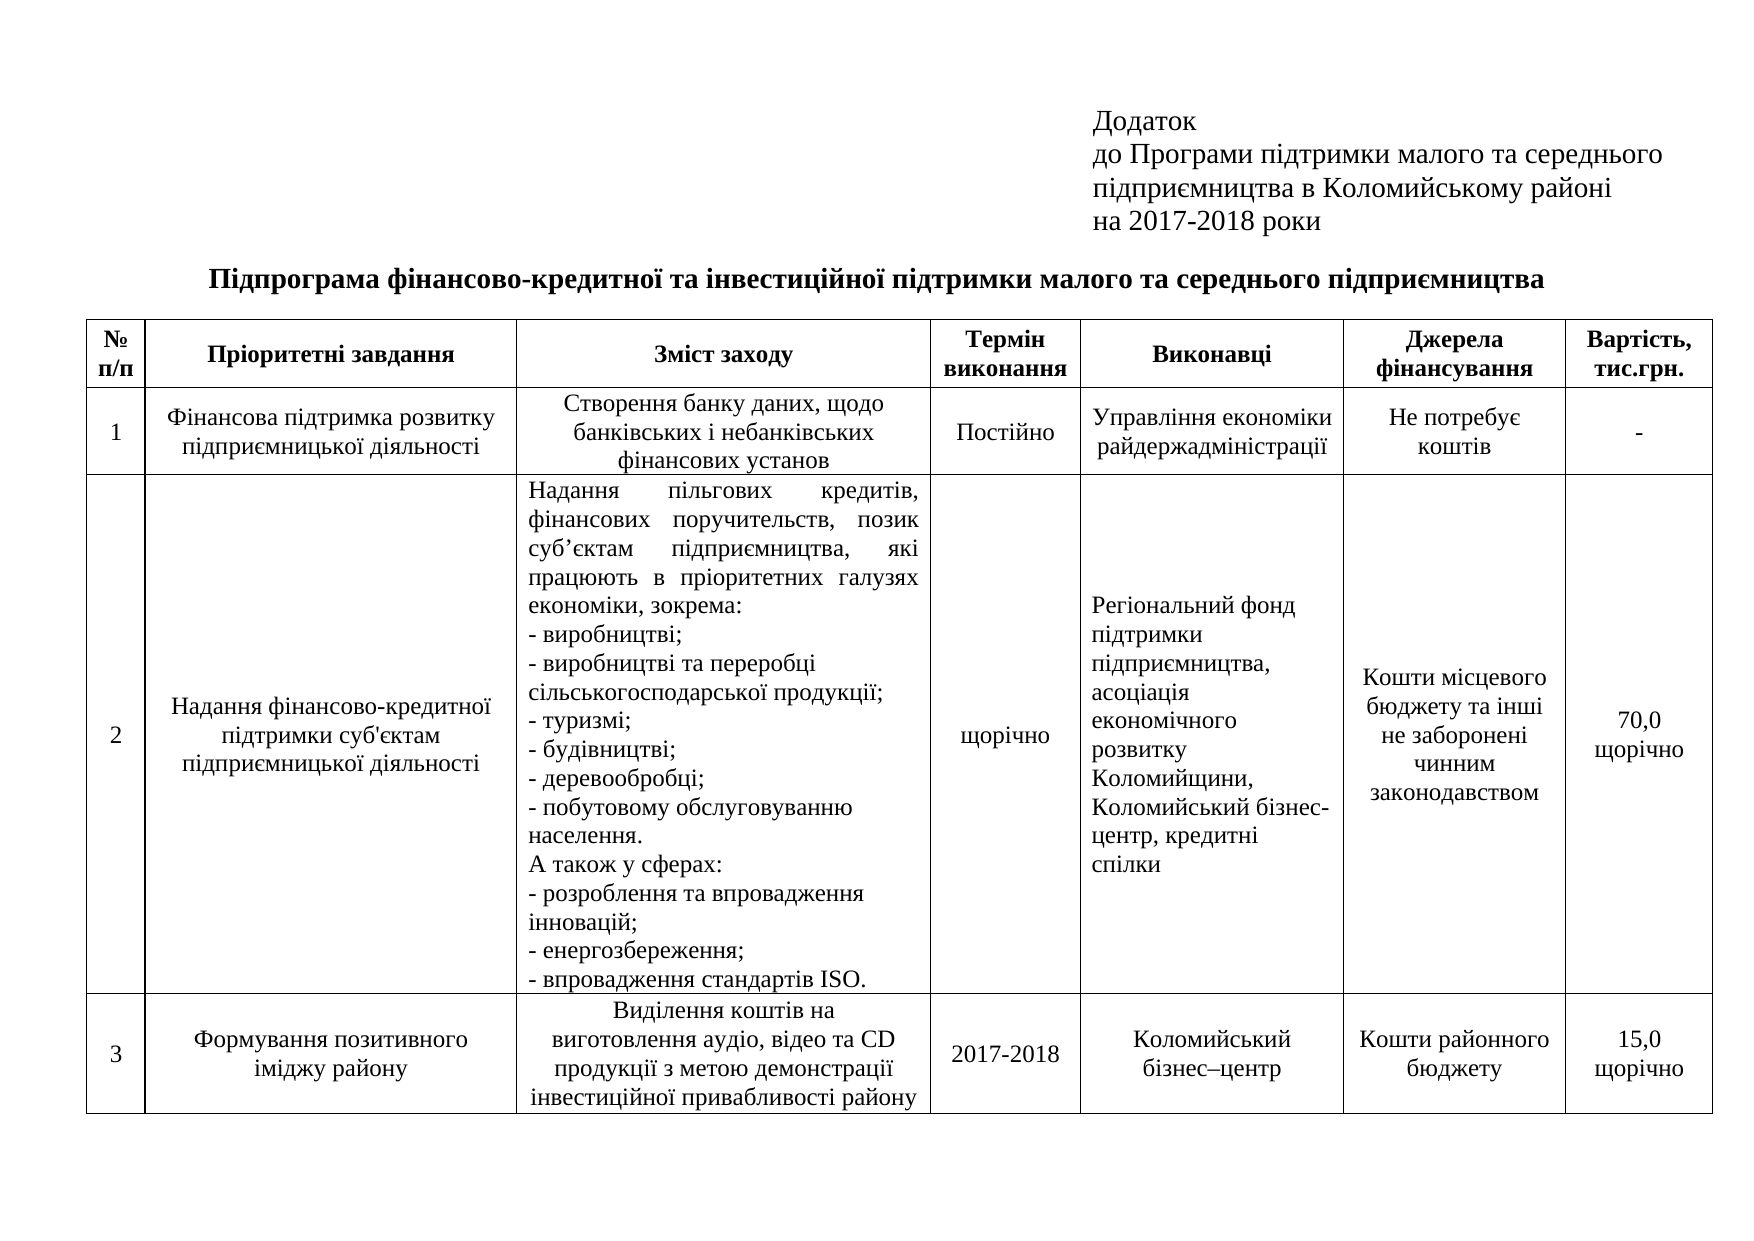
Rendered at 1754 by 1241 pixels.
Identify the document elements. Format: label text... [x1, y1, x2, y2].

table_cell 15,0 щорічно [1566, 994, 1712, 1112]
table_cell Коломийський бізнес–центр [1081, 994, 1343, 1112]
table_header Зміст заходу [517, 320, 930, 387]
table_cell Виділення коштів на виготовлення аудіо, відео та СD продукції з метою демонстрації інвестиційної привабливості району [517, 994, 930, 1112]
text на 2017-2018 роки [1093, 203, 1665, 237]
table_cell Формування позитивного іміджу району [146, 994, 516, 1112]
table_cell 1 [87, 388, 144, 474]
table_cell Кошти районного бюджету [1344, 994, 1565, 1112]
table_cell щорічно [931, 475, 1080, 993]
table_cell Управління економіки райдержадміністрації [1081, 388, 1343, 474]
table_cell 70,0 щорічно [1566, 475, 1712, 993]
table_cell Кошти місцевого бюджету та інші не заборонені чинним законодавством [1344, 475, 1565, 993]
table_cell Регіональний фонд підтримки підприємництва, асоціація економічного розвитку Коломийщини, Коломийський бізнес-центр, кредитні спілки [1081, 475, 1343, 993]
table_header Вартість, тис.грн. [1566, 320, 1712, 387]
table_cell 2 [87, 475, 144, 993]
table_cell 3 [87, 994, 144, 1112]
table_cell 2017-2018 [931, 994, 1080, 1112]
table_cell Не потребує коштів [1344, 388, 1565, 474]
text до Програми підтримки малого та середнього підприємництва в Коломийському районі [1093, 136, 1665, 203]
text Підпрограма фінансово-кредитної та інвестиційної підтримки малого та середнього підприємництва [89, 261, 1665, 294]
table_cell Надання фінансово-кредитної підтримки суб'єктам підприємницької діяльності [146, 475, 516, 993]
table_cell Створення банку даних, щодо банківських і небанківських фінансових установ [517, 388, 930, 474]
table_cell - [1566, 388, 1712, 474]
table_header Термін виконання [931, 320, 1080, 387]
table_header Виконавці [1081, 320, 1343, 387]
table_cell Постійно [931, 388, 1080, 474]
text Додаток [1093, 103, 1665, 136]
table_cell Фінансова підтримка розвитку підприємницької діяльності [146, 388, 516, 474]
table_cell Надання пільгових кредитів, фінансових поручительств, позик суб’єктам підприємництва, які працюють в пріоритетних галузях економіки, зокрема: - виробництві; - виробництві та переробці сільськогосподарської продукції; - туризмі; - будівництві; - деревообробці; - побутовому обслуговуванню населення. А також у сферах: - розроблення та впровадження інновацій; - енергозбереження; - впровадження стандартів ISO. [517, 475, 930, 993]
table_header Пріоритетні завдання [146, 320, 516, 387]
table_header № п/п [87, 320, 144, 387]
table_header Джерела фінансування [1344, 320, 1565, 387]
